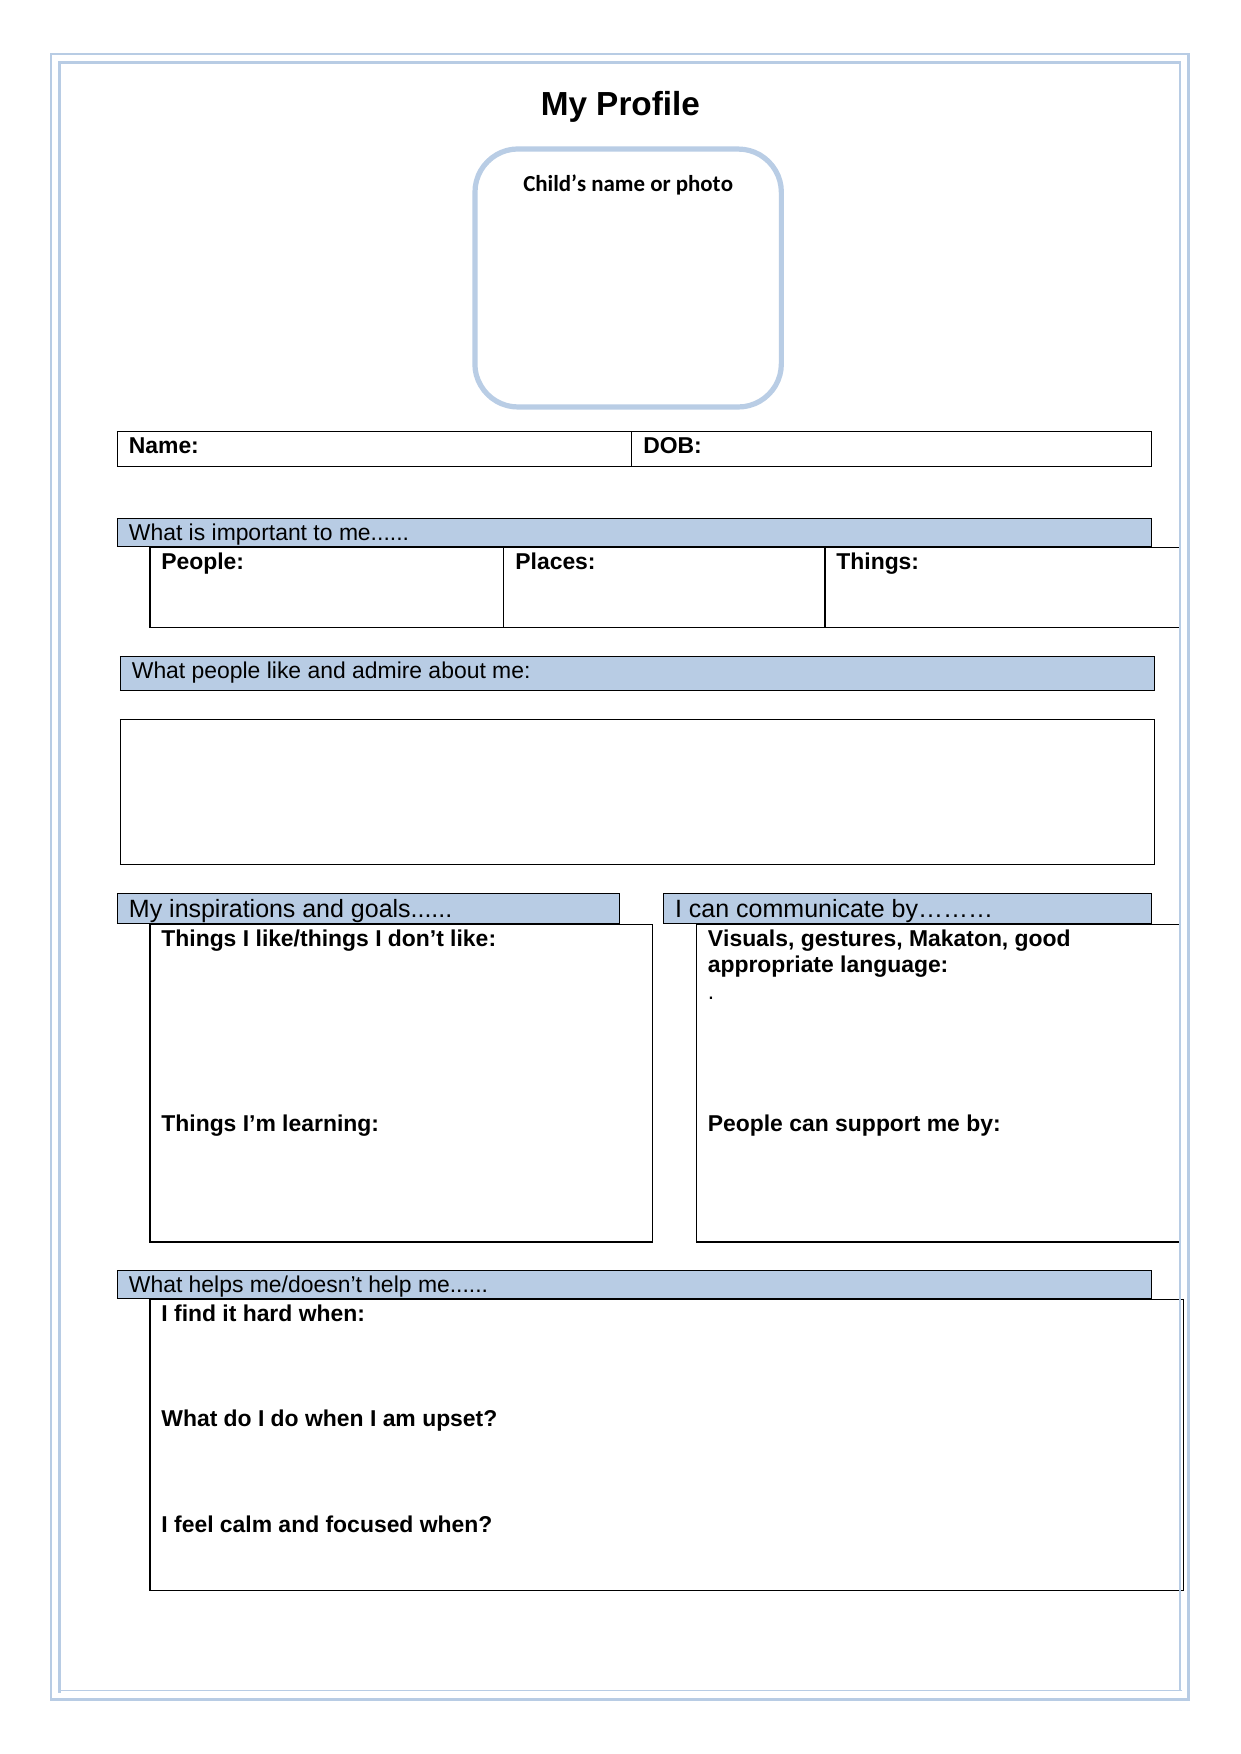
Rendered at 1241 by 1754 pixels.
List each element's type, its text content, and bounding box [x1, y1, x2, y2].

table_header [620, 893, 663, 923]
table_header I can communicate by……… [664, 894, 1151, 923]
table_header What helps me/doesn’t help me...... [118, 1271, 1151, 1298]
table_header Things I like/things I don’t like: Things I’m learning: [151, 925, 652, 1241]
table_header Things: [826, 548, 1179, 627]
table_header Visuals, gestures, Makaton, good appropriate language: . People can support me by: [697, 925, 1179, 1241]
table_header Places: [504, 548, 824, 627]
table_header [653, 924, 696, 1241]
text My Profile [150, 84, 1090, 123]
table_header Name: [118, 432, 631, 466]
table_header DOB: [632, 432, 1151, 466]
table_header What is important to me...... [118, 519, 1151, 546]
table_header I find it hard when: What do I do when I am upset? I feel calm and focused when? [151, 1300, 1179, 1590]
table_header What people like and admire about me: [121, 657, 1154, 690]
table_header People: [151, 548, 503, 627]
table_header [121, 720, 1154, 864]
table_header My inspirations and goals...... [118, 894, 619, 923]
